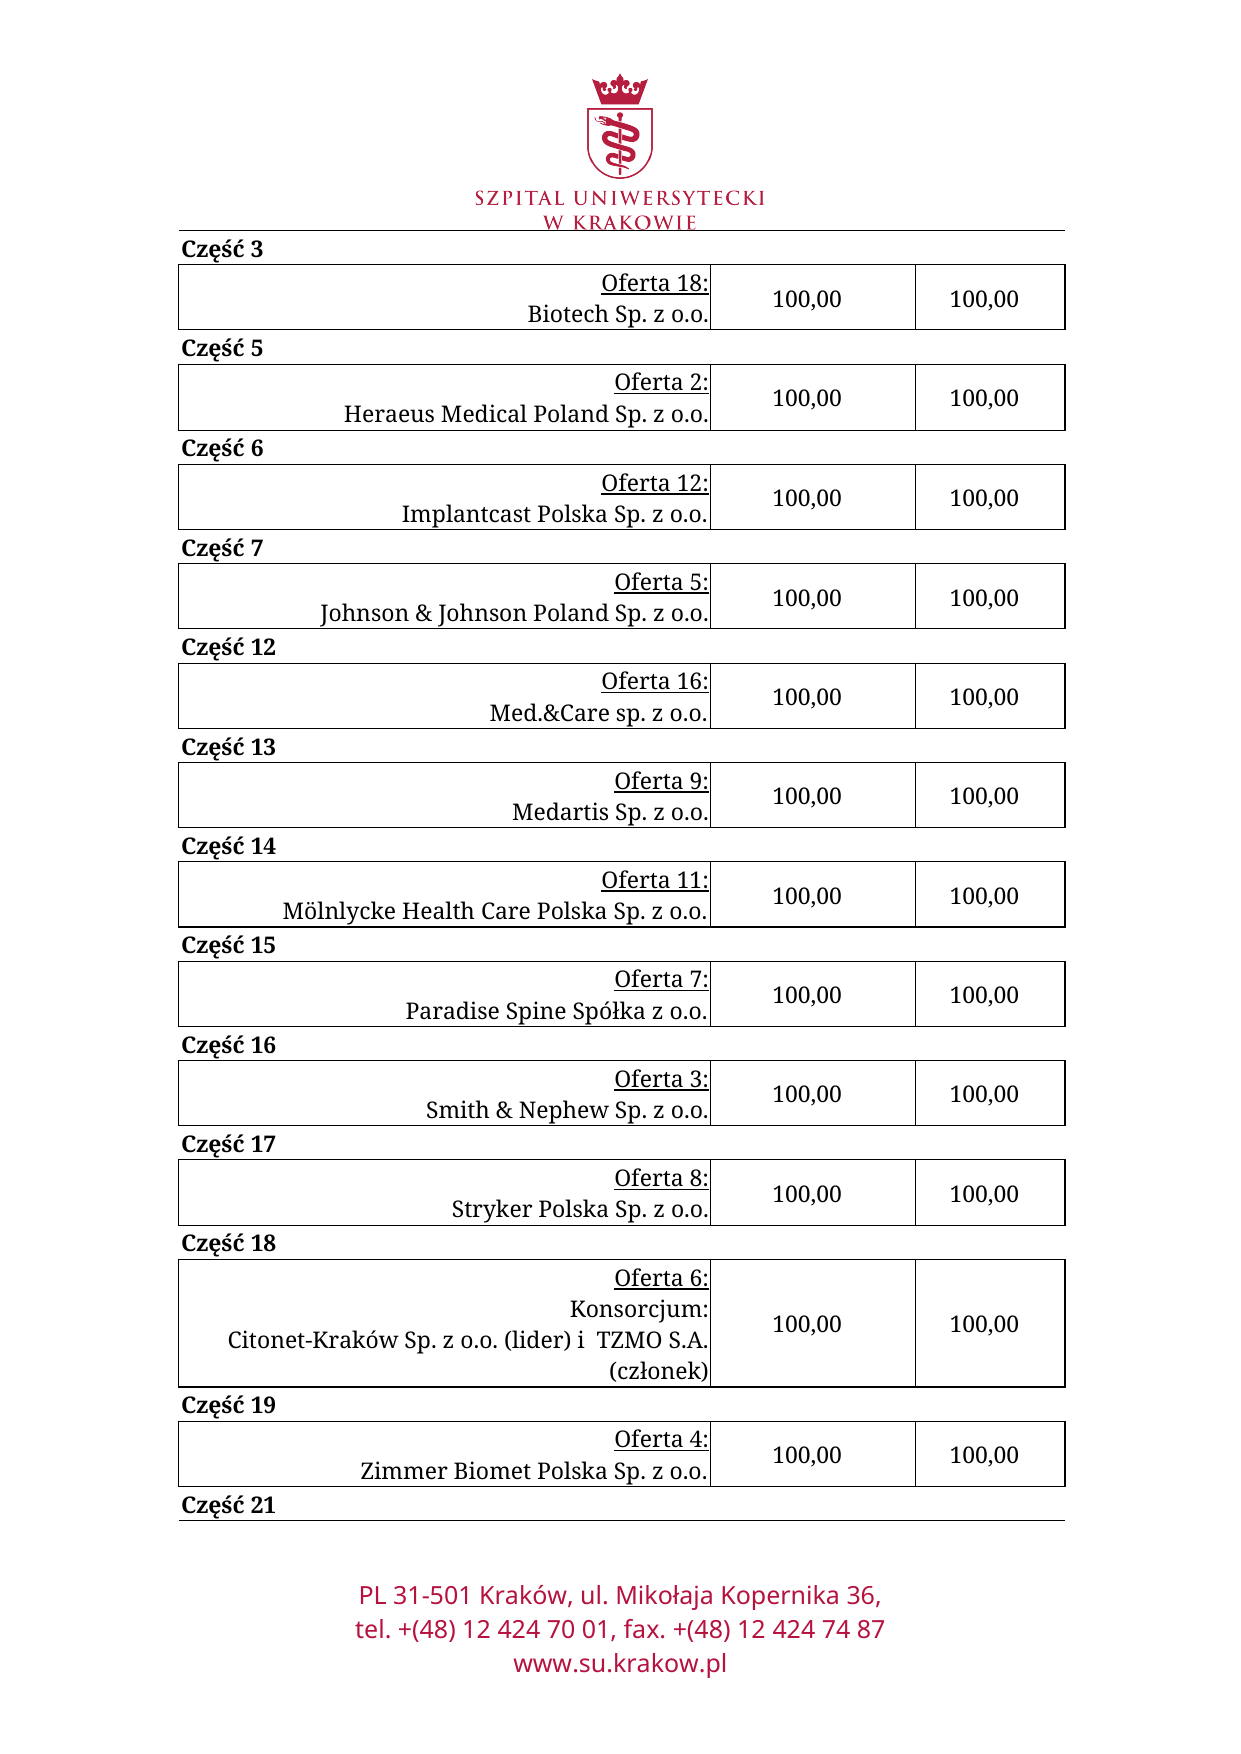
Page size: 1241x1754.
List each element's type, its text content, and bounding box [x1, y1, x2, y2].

table_cell Oferta 4: Zimmer Biomet Polska Sp. z o.o. [179, 1422, 710, 1486]
table_cell Część 5 [179, 330, 1065, 363]
table_cell Oferta 12: Implantcast Polska Sp. z o.o. [179, 465, 710, 529]
table_cell Część 12 [179, 629, 1065, 662]
table_cell 100,00 [916, 365, 1064, 429]
table_cell Część 3 [179, 231, 1065, 264]
table_cell 100,00 [916, 1160, 1064, 1224]
table_cell 100,00 [916, 1260, 1064, 1386]
table_cell 100,00 [711, 664, 915, 728]
table_cell Oferta 2: Heraeus Medical Poland Sp. z o.o. [179, 365, 710, 429]
table_cell 100,00 [711, 1422, 915, 1486]
table_cell Część 17 [179, 1126, 1065, 1159]
table_cell Część 21 [179, 1487, 1065, 1520]
table_cell Oferta 16: Med.&Care sp. z o.o. [179, 664, 710, 728]
table_cell 100,00 [711, 1260, 915, 1386]
table_cell 100,00 [711, 862, 915, 926]
table_cell 100,00 [916, 465, 1064, 529]
picture [475, 73, 765, 230]
table_cell Część 6 [179, 431, 1065, 464]
table_cell Część 13 [179, 729, 1065, 762]
table_cell 100,00 [711, 763, 915, 827]
table_cell 100,00 [711, 465, 915, 529]
table_cell 100,00 [916, 265, 1064, 329]
table_cell Oferta 5: Johnson & Johnson Poland Sp. z o.o. [179, 564, 710, 628]
table_cell 100,00 [916, 564, 1064, 628]
table_cell Część 14 [179, 828, 1065, 861]
table_cell Część 15 [179, 928, 1065, 961]
table_cell Oferta 6: Konsorcjum: Citonet-Kraków Sp. z o.o. (lider) i TZMO S.A. (członek) [179, 1260, 710, 1386]
table_cell 100,00 [916, 962, 1064, 1026]
table_cell Oferta 7: Paradise Spine Spółka z o.o. [179, 962, 710, 1026]
table_cell 100,00 [916, 664, 1064, 728]
table_cell Część 16 [179, 1027, 1065, 1060]
table_cell 100,00 [916, 763, 1064, 827]
table_cell Oferta 18: Biotech Sp. z o.o. [179, 265, 710, 329]
table_cell 100,00 [916, 862, 1064, 926]
table_cell 100,00 [711, 265, 915, 329]
table_cell 100,00 [711, 1061, 915, 1125]
table_cell 100,00 [711, 564, 915, 628]
table_cell 100,00 [711, 1160, 915, 1224]
table_cell Oferta 8: Stryker Polska Sp. z o.o. [179, 1160, 710, 1224]
table_cell Oferta 11: Mölnlycke Health Care Polska Sp. z o.o. [179, 862, 710, 926]
table_cell 100,00 [711, 365, 915, 429]
table_cell Część 19 [179, 1388, 1065, 1421]
table_cell Oferta 3: Smith & Nephew Sp. z o.o. [179, 1061, 710, 1125]
table_cell 100,00 [916, 1061, 1064, 1125]
table_cell Część 18 [179, 1226, 1065, 1259]
table_cell Oferta 9: Medartis Sp. z o.o. [179, 763, 710, 827]
table_cell Część 7 [179, 530, 1065, 563]
table_cell 100,00 [916, 1422, 1064, 1486]
table_cell 100,00 [711, 962, 915, 1026]
